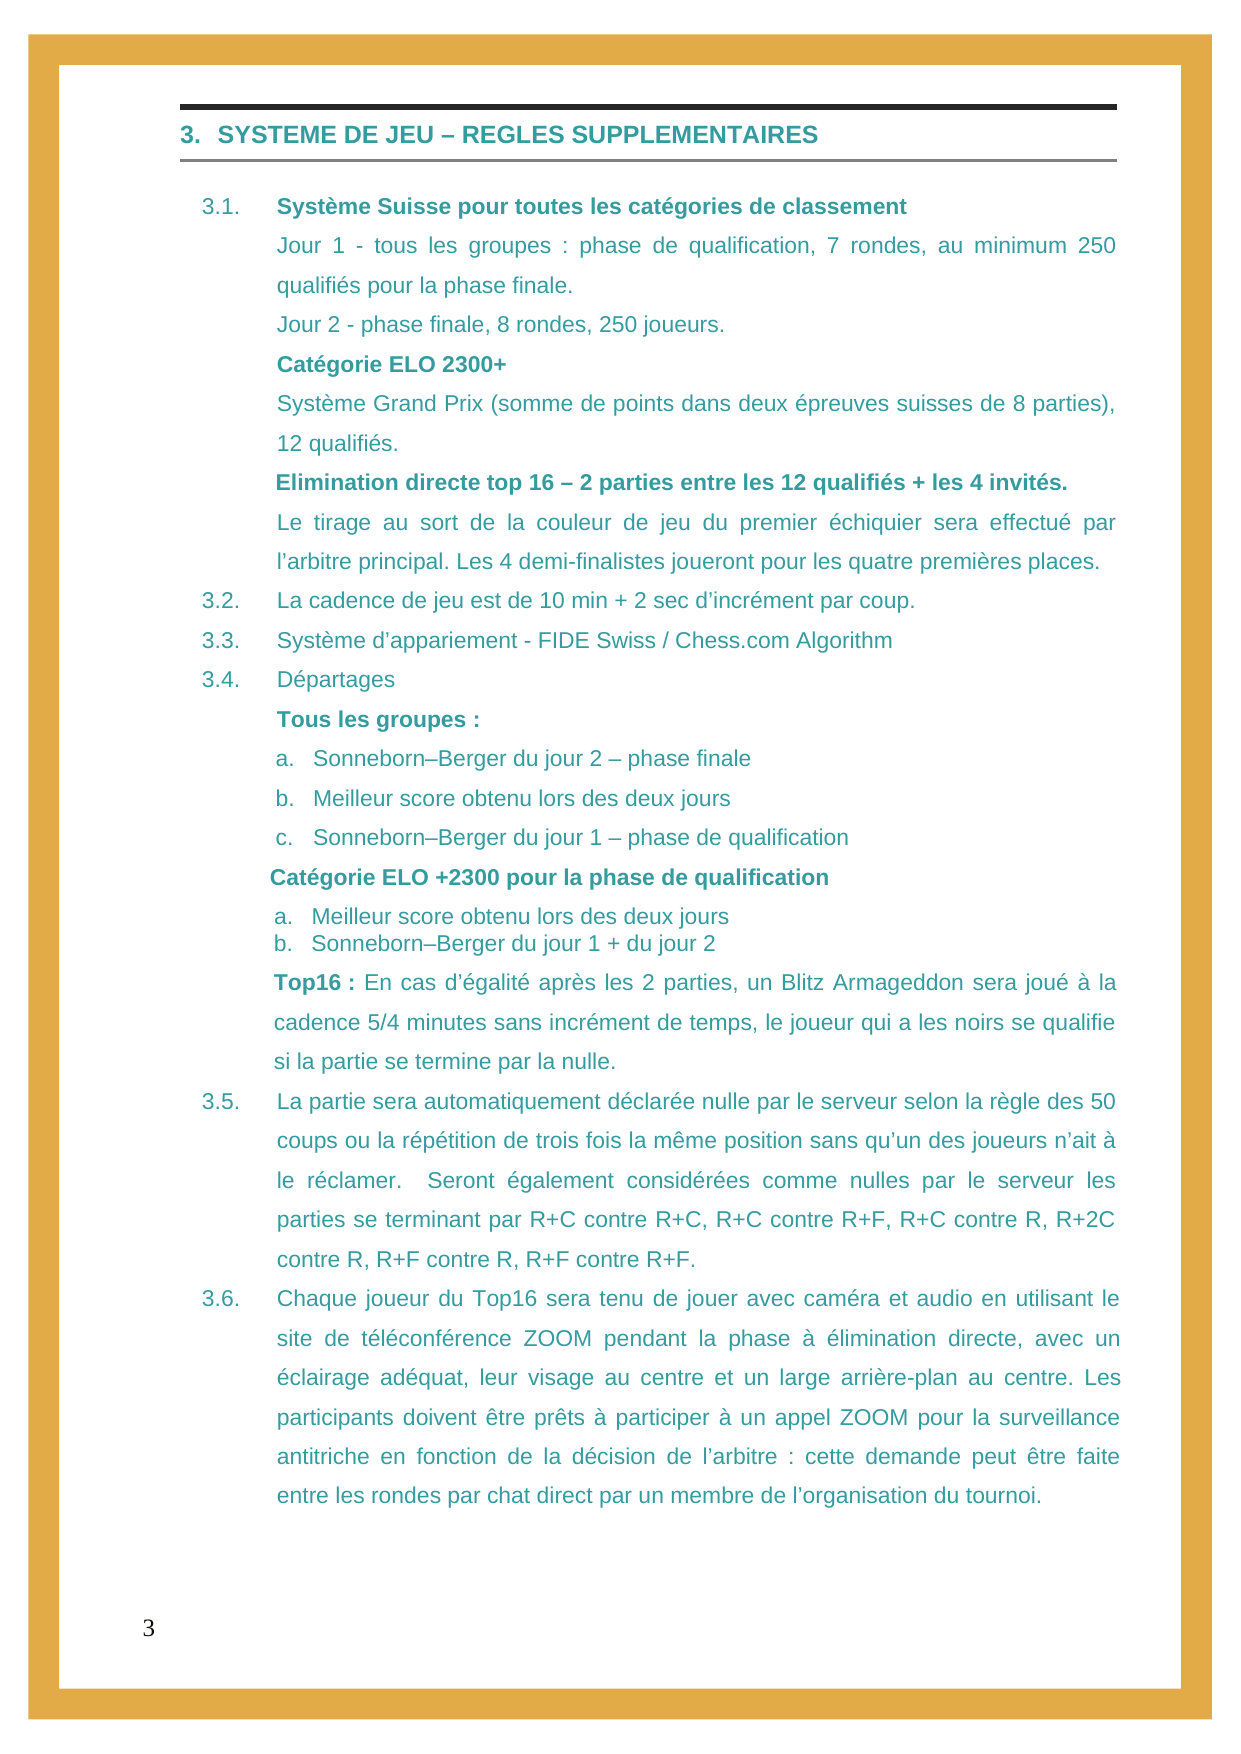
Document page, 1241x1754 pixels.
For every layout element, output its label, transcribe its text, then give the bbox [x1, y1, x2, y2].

list Jour 2 - phase finale, 8 rondes, 250 joueurs. [277, 311, 1117, 337]
list Meilleur score obtenu lors des deux jours [274, 903, 1117, 930]
list Sonneborn–Berger du jour 1 + du jour 2 [274, 930, 1117, 956]
list Jour 1 - tous les groupes : phase de qualification, 7 rondes, au minimum 250 qualifiés pour la phase finale. [277, 232, 1117, 298]
list Sonneborn–Berger du jour 2 – phase finale [275, 745, 1117, 772]
list Sonneborn–Berger du jour 1 – phase de qualification [275, 824, 1117, 851]
list Système Grand Prix (somme de points dans deux épreuves suisses de 8 parties), 12 qualifiés. [277, 390, 1117, 456]
list Catégorie ELO 2300+ [277, 351, 1117, 377]
list Chaque joueur du Top16 sera tenu de jouer avec caméra et audio en utilisant le site de téléconférence ZOOM pendant la phase à élimination directe, avec un éclairage adéquat, leur visage au centre et un large arrière-plan au centre. Les participants doivent être prêts à participer à un appel ZOOM pour la surveillance antitriche en fonction de la décision de l’arbitre : cette demande peut être faite entre les rondes par chat direct par un membre de l’organisation du tournoi. [202, 1285, 1122, 1509]
subtitle systemE DE JEU – REGLES SUPPLEMENTAIRES [180, 110, 1117, 159]
list Meilleur score obtenu lors des deux jours [275, 785, 1117, 811]
list La partie sera automatiquement déclarée nulle par le serveur selon la règle des 50 coups ou la répétition de trois fois la même position sans qu’un des joueurs n’ait à le réclamer. Seront également considérées comme nulles par le serveur les parties se terminant par R+C contre R+C, R+C contre R+F, R+C contre R, R+2C contre R, R+F contre R, R+F contre R+F. [202, 1088, 1117, 1272]
list Départages [202, 666, 1117, 693]
text Tous les groupes : [277, 706, 1117, 732]
text Top16 : En cas d’égalité après les 2 parties, un Blitz Armageddon sera joué à la cadence 5/4 minutes sans incrément de temps, le joueur qui a les noirs se qualifie si la partie se termine par la nulle. [274, 969, 1117, 1074]
list Système Suisse pour toutes les catégories de classement [202, 193, 1117, 219]
list Le tirage au sort de la couleur de jeu du premier échiquier sera effectué par l’arbitre principal. Les 4 demi-finalistes joueront pour les quatre premières places. [277, 508, 1117, 574]
list Système d’appariement - FIDE Swiss / Chess.com Algorithm [202, 627, 1117, 653]
text Catégorie ELO +2300 pour la phase de qualification [142, 864, 1117, 890]
list La cadence de jeu est de 10 min + 2 sec d’incrément par coup. [202, 587, 1117, 614]
text Elimination directe top 16 – 2 parties entre les 12 qualifiés + les 4 invités. [157, 469, 1117, 495]
